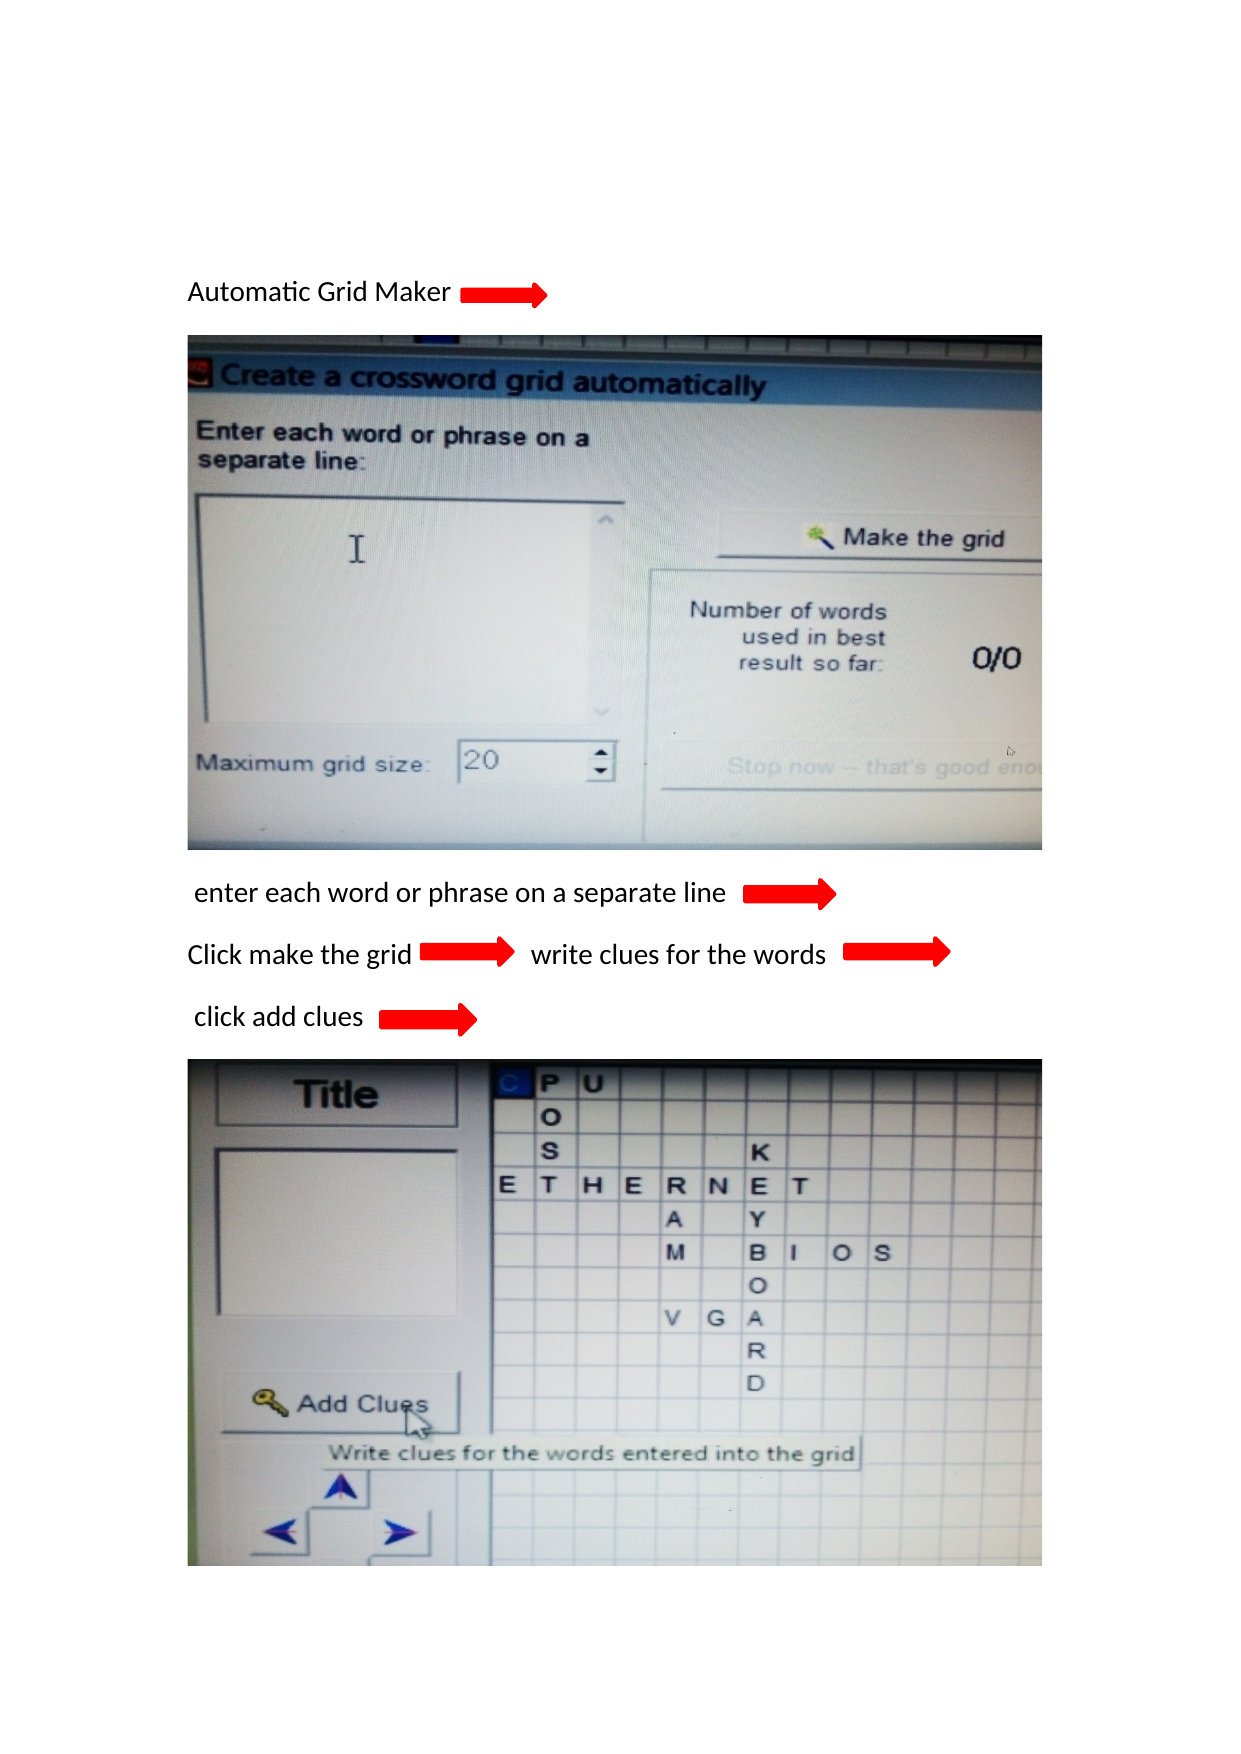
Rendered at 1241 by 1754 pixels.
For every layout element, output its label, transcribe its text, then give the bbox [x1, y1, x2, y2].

text Automatic Grid Maker [187, 273, 1053, 309]
text Click make the grid write clues for the words [187, 936, 1053, 972]
picture [187, 1059, 1043, 1566]
picture [187, 335, 1043, 850]
text click add clues [187, 998, 1053, 1033]
text enter each word or phrase on a separate line [187, 874, 1053, 910]
